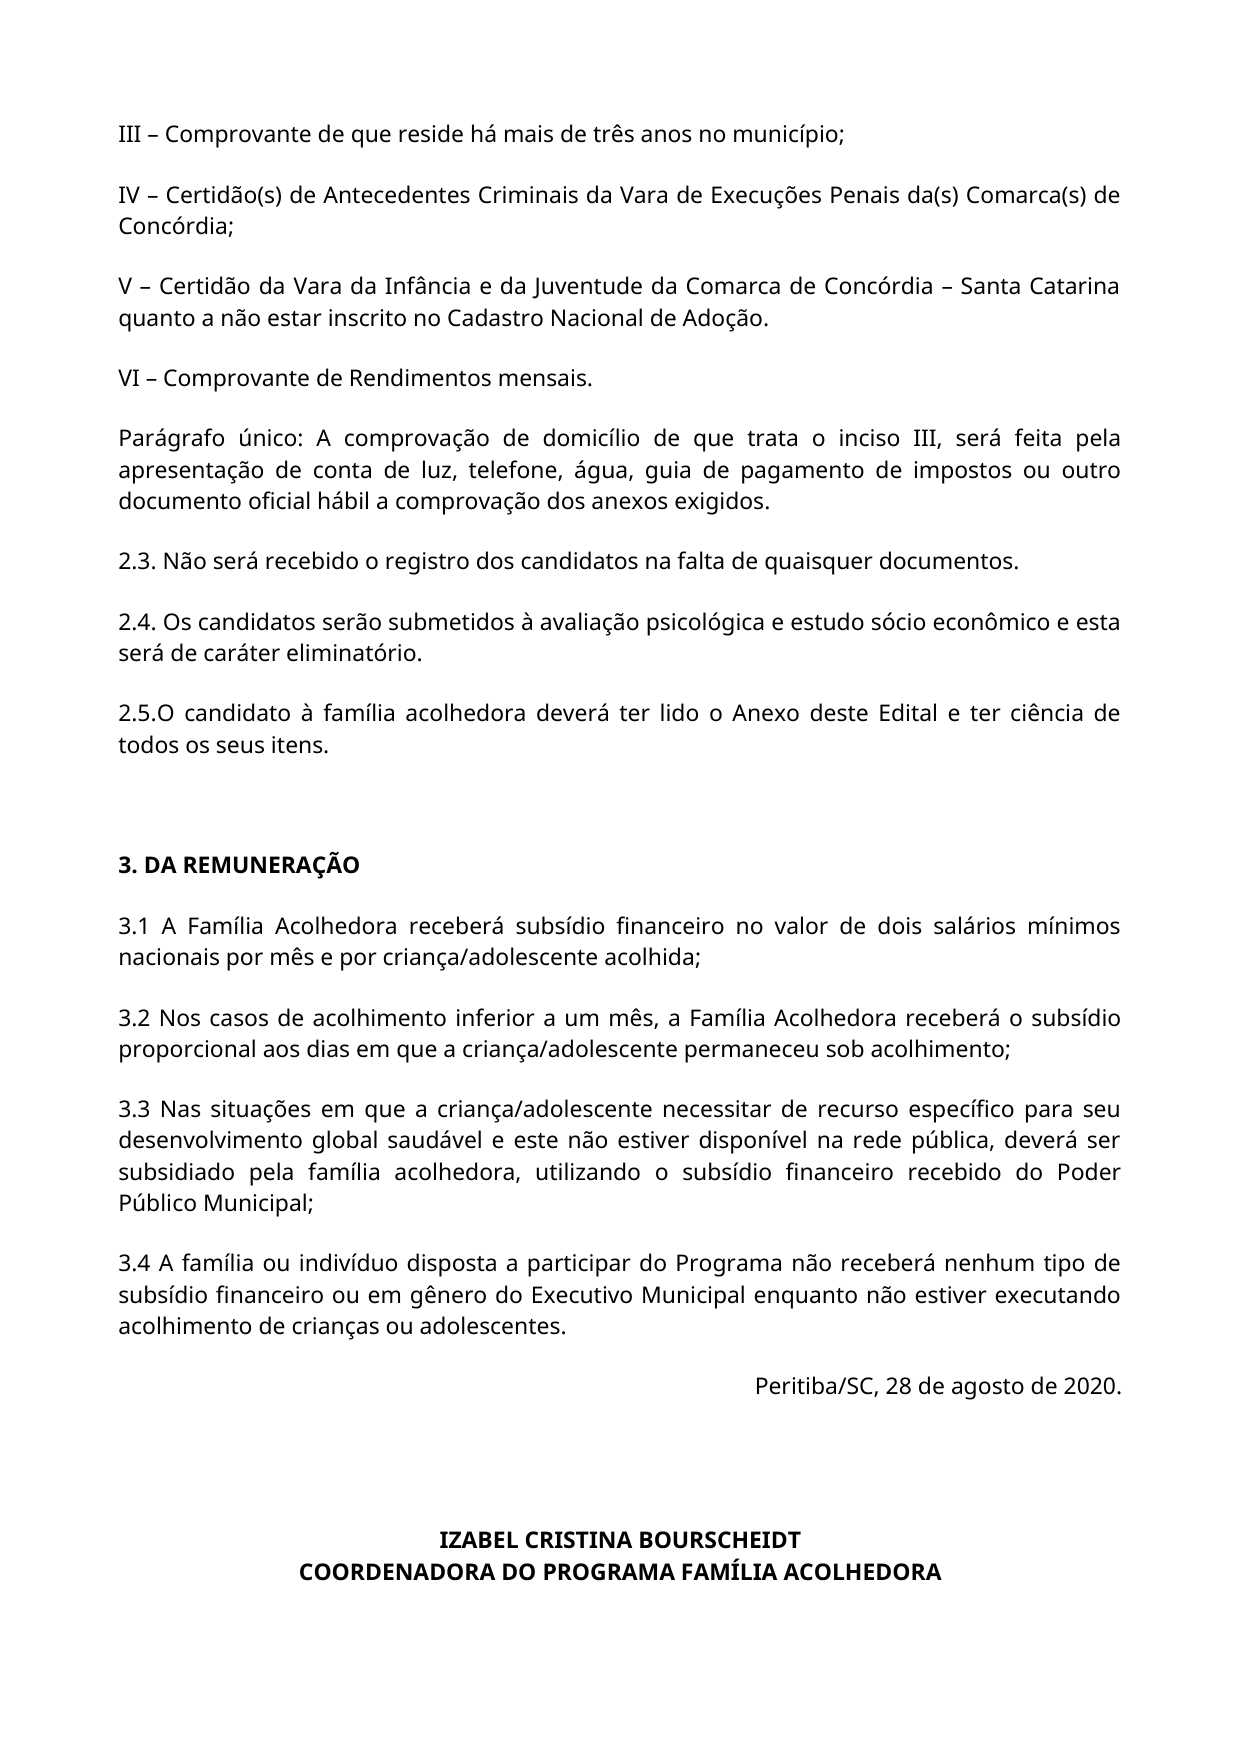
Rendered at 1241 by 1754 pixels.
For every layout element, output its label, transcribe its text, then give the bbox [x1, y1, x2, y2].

text V – Certidão da Vara da Infância e da Juventude da Comarca de Concórdia – Santa Catarina quanto a não estar inscrito no Cadastro Nacional de Adoção. [118, 270, 1122, 333]
text 2.4. Os candidatos serão submetidos à avaliação psicológica e estudo sócio econômico e esta será de caráter eliminatório. [118, 606, 1122, 668]
text 2.5.O candidato à família acolhedora deverá ter lido o Anexo deste Edital e ter ciência de todos os seus itens. [118, 697, 1122, 760]
text 3. DA REMUNERAÇÃO [118, 849, 1122, 881]
text VI – Comprovante de Rendimentos mensais. [118, 362, 1122, 393]
text Peritiba/SC, 28 de agosto de 2020. [118, 1370, 1122, 1402]
text IV – Certidão(s) de Antecedentes Criminais da Vara de Execuções Penais da(s) Comarca(s) de Concórdia; [118, 179, 1122, 241]
text 3.3 Nas situações em que a criança/adolescente necessitar de recurso específico para seu desenvolvimento global saudável e este não estiver disponível na rede pública, deverá ser subsidiado pela família acolhedora, utilizando o subsídio financeiro recebido do Poder Público Municipal; [118, 1093, 1122, 1218]
text Parágrafo único: A comprovação de domicílio de que trata o inciso III, será feita pela apresentação de conta de luz, telefone, água, guia de pagamento de impostos ou outro documento oficial hábil a comprovação dos anexos exigidos. [118, 422, 1122, 516]
text cOORDENADORA DO pROGRAMA fAMÍLIA aCOLHEDORA [118, 1556, 1122, 1587]
text 3.4 A família ou indivíduo disposta a participar do Programa não receberá nenhum tipo de subsídio financeiro ou em gênero do Executivo Municipal enquanto não estiver executando acolhimento de crianças ou adolescentes. [118, 1247, 1122, 1341]
text 3.2 Nos casos de acolhimento inferior a um mês, a Família Acolhedora receberá o subsídio proporcional aos dias em que a criança/adolescente permaneceu sob acolhimento; [118, 1002, 1122, 1064]
text Izabel cristina bourscheidt [118, 1524, 1122, 1556]
text III – Comprovante de que reside há mais de três anos no município; [118, 118, 1122, 149]
text 2.3. Não será recebido o registro dos candidatos na falta de quaisquer documentos. [118, 545, 1122, 577]
text 3.1 A Família Acolhedora receberá subsídio financeiro no valor de dois salários mínimos nacionais por mês e por criança/adolescente acolhida; [118, 910, 1122, 972]
